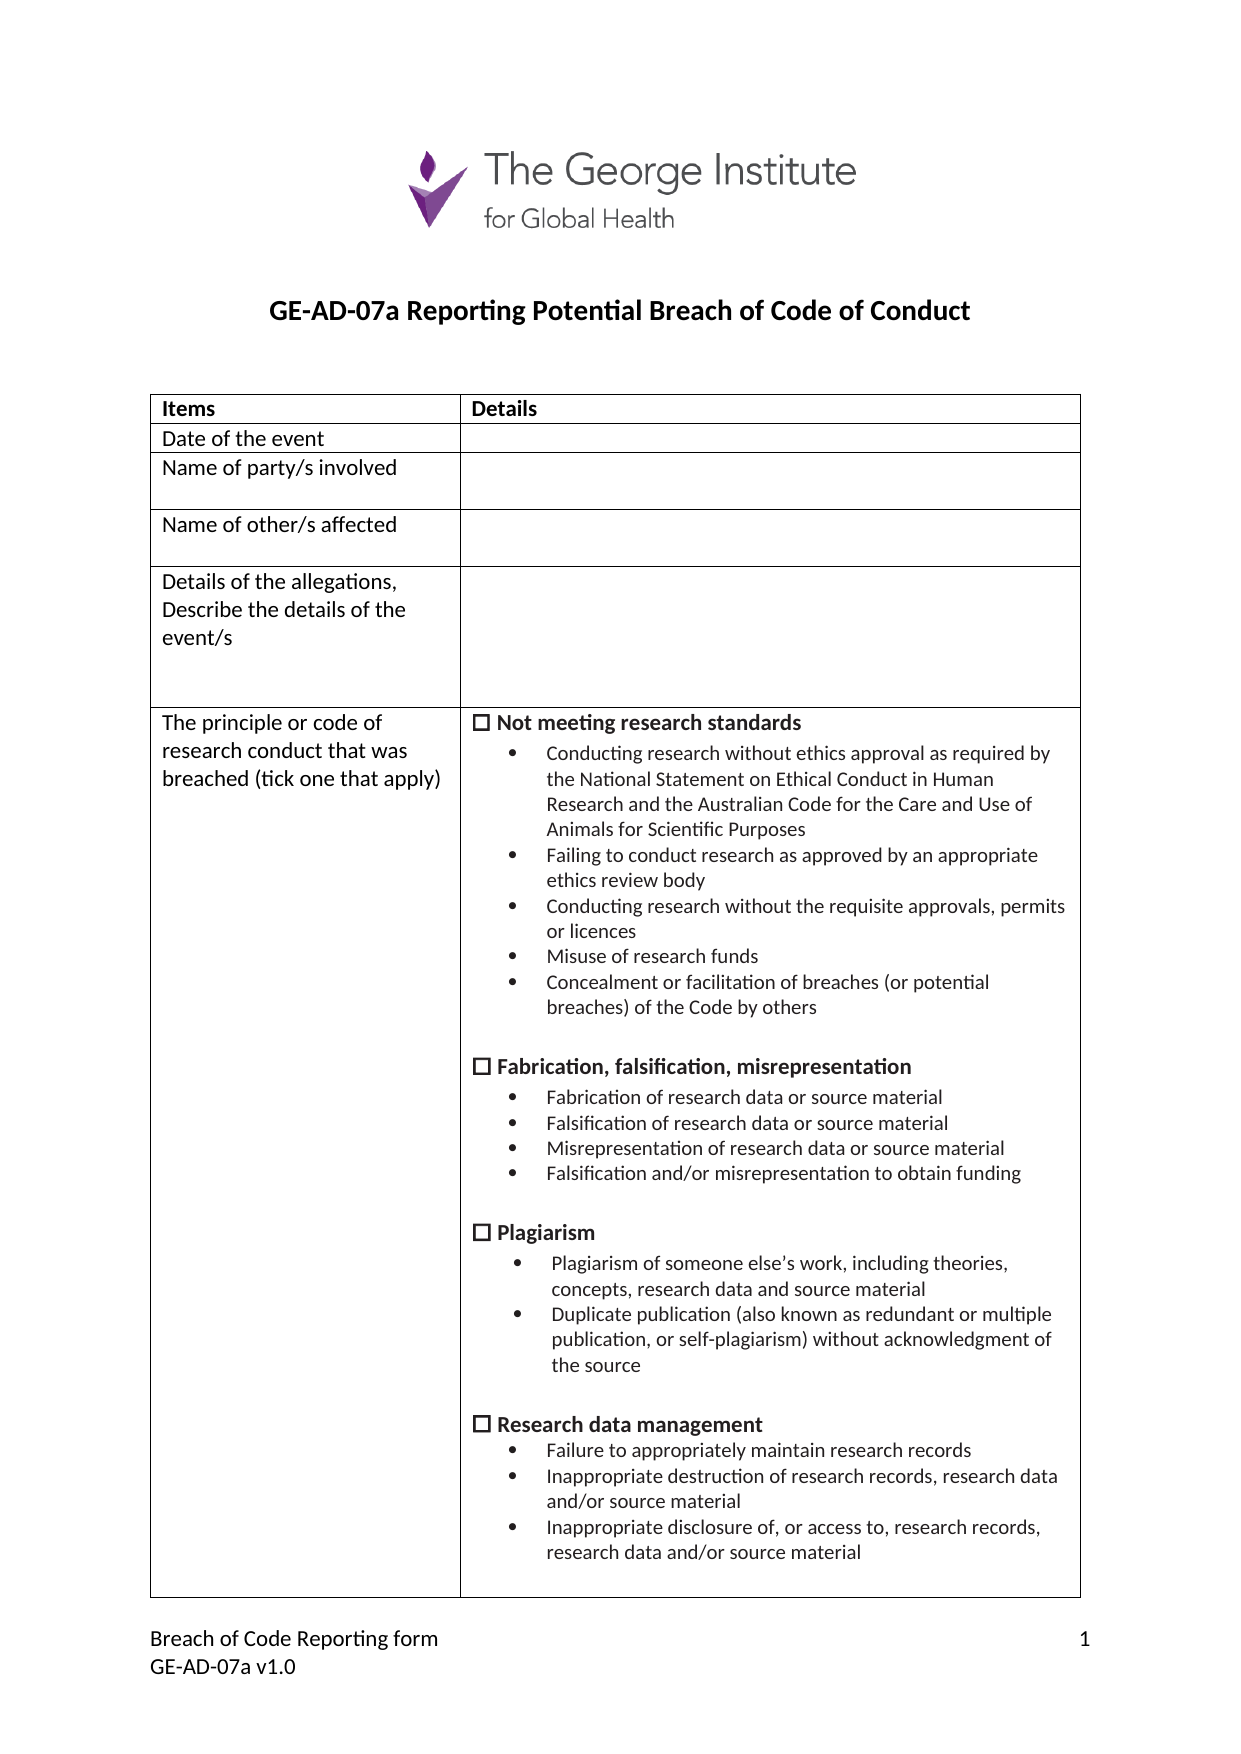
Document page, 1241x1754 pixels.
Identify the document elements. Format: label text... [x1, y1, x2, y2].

subtitle GE-AD-07a Reporting Potential Breach of Code of Conduct [150, 292, 1090, 327]
table_cell [461, 567, 1080, 707]
table_cell [461, 510, 1080, 566]
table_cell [461, 708, 1080, 1597]
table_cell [151, 708, 460, 1597]
table_header Items [151, 395, 460, 423]
table_cell [461, 453, 1080, 509]
table_cell Name of other/s affected [151, 510, 460, 566]
table_cell [461, 424, 1080, 452]
table_cell Date of the event [151, 424, 460, 452]
table_header Details [461, 395, 1080, 423]
table_cell Name of party/s involved [151, 453, 460, 509]
table_cell Details of the allegations, Describe the details of the event/s [151, 567, 460, 707]
picture [317, 101, 924, 273]
